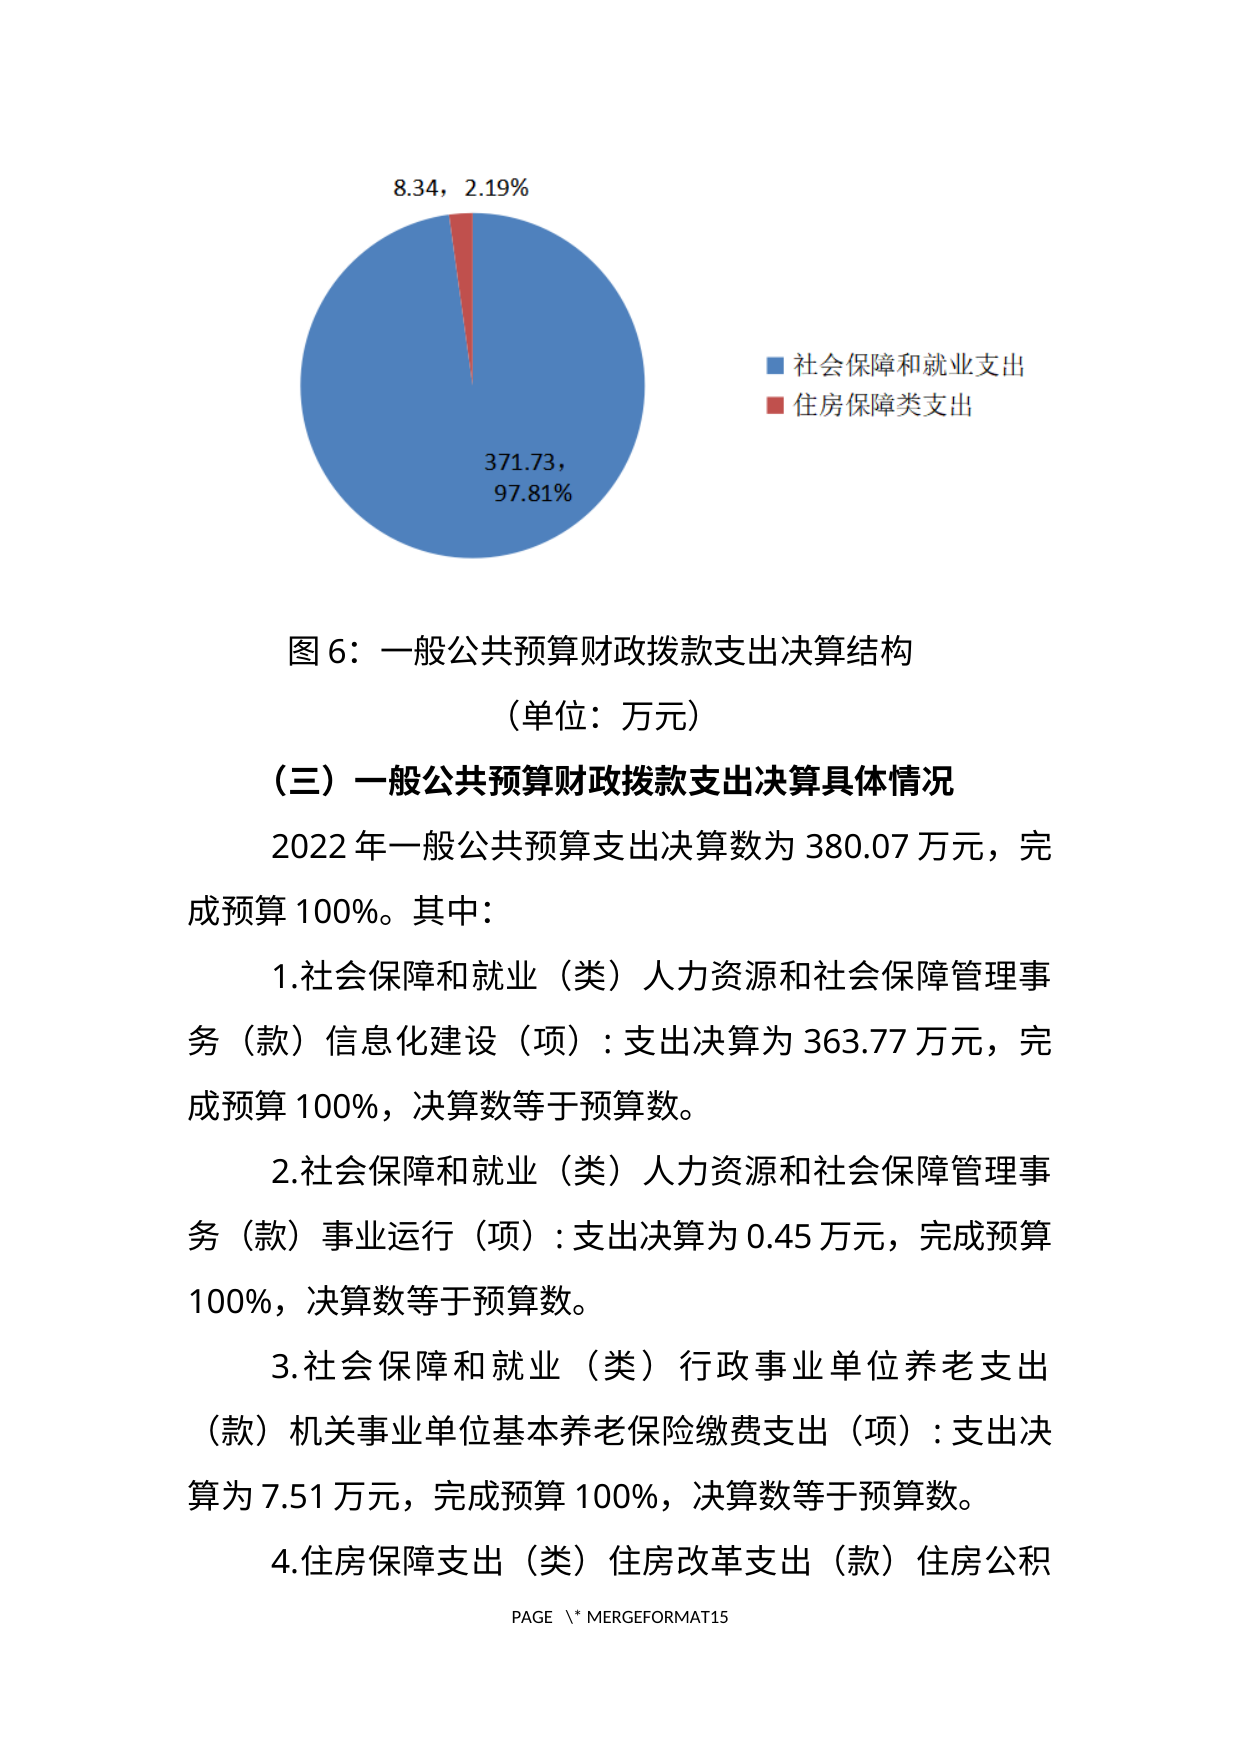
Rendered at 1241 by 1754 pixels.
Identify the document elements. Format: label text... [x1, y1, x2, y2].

text 2022年一般公共预算支出决算数为380.07万元，完成预算100%。其中： [187, 812, 1053, 942]
picture [187, 162, 1050, 611]
text （三）一般公共预算财政拨款支出决算具体情况 [187, 747, 1053, 812]
text 1.社会保障和就业（类）人力资源和社会保障管理事务（款）信息化建设（项）: 支出决算为363.77万元，完成预算100%，决算数等于预算数。 [187, 942, 1053, 1137]
text 3.社会保障和就业（类）行政事业单位养老支出（款）机关事业单位基本养老保险缴费支出（项）: 支出决算为7.51万元，完成预算100%，决算数等于预算数。 [187, 1332, 1053, 1527]
text 2.社会保障和就业（类）人力资源和社会保障管理事务（款）事业运行（项）: 支出决算为0.45万元，完成预算100%，决算数等于预算数。 [187, 1137, 1053, 1332]
text （单位：万元） [187, 682, 1053, 747]
text 图6：一般公共预算财政拨款支出决算结构 [187, 617, 1053, 682]
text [187, 1527, 1053, 1592]
